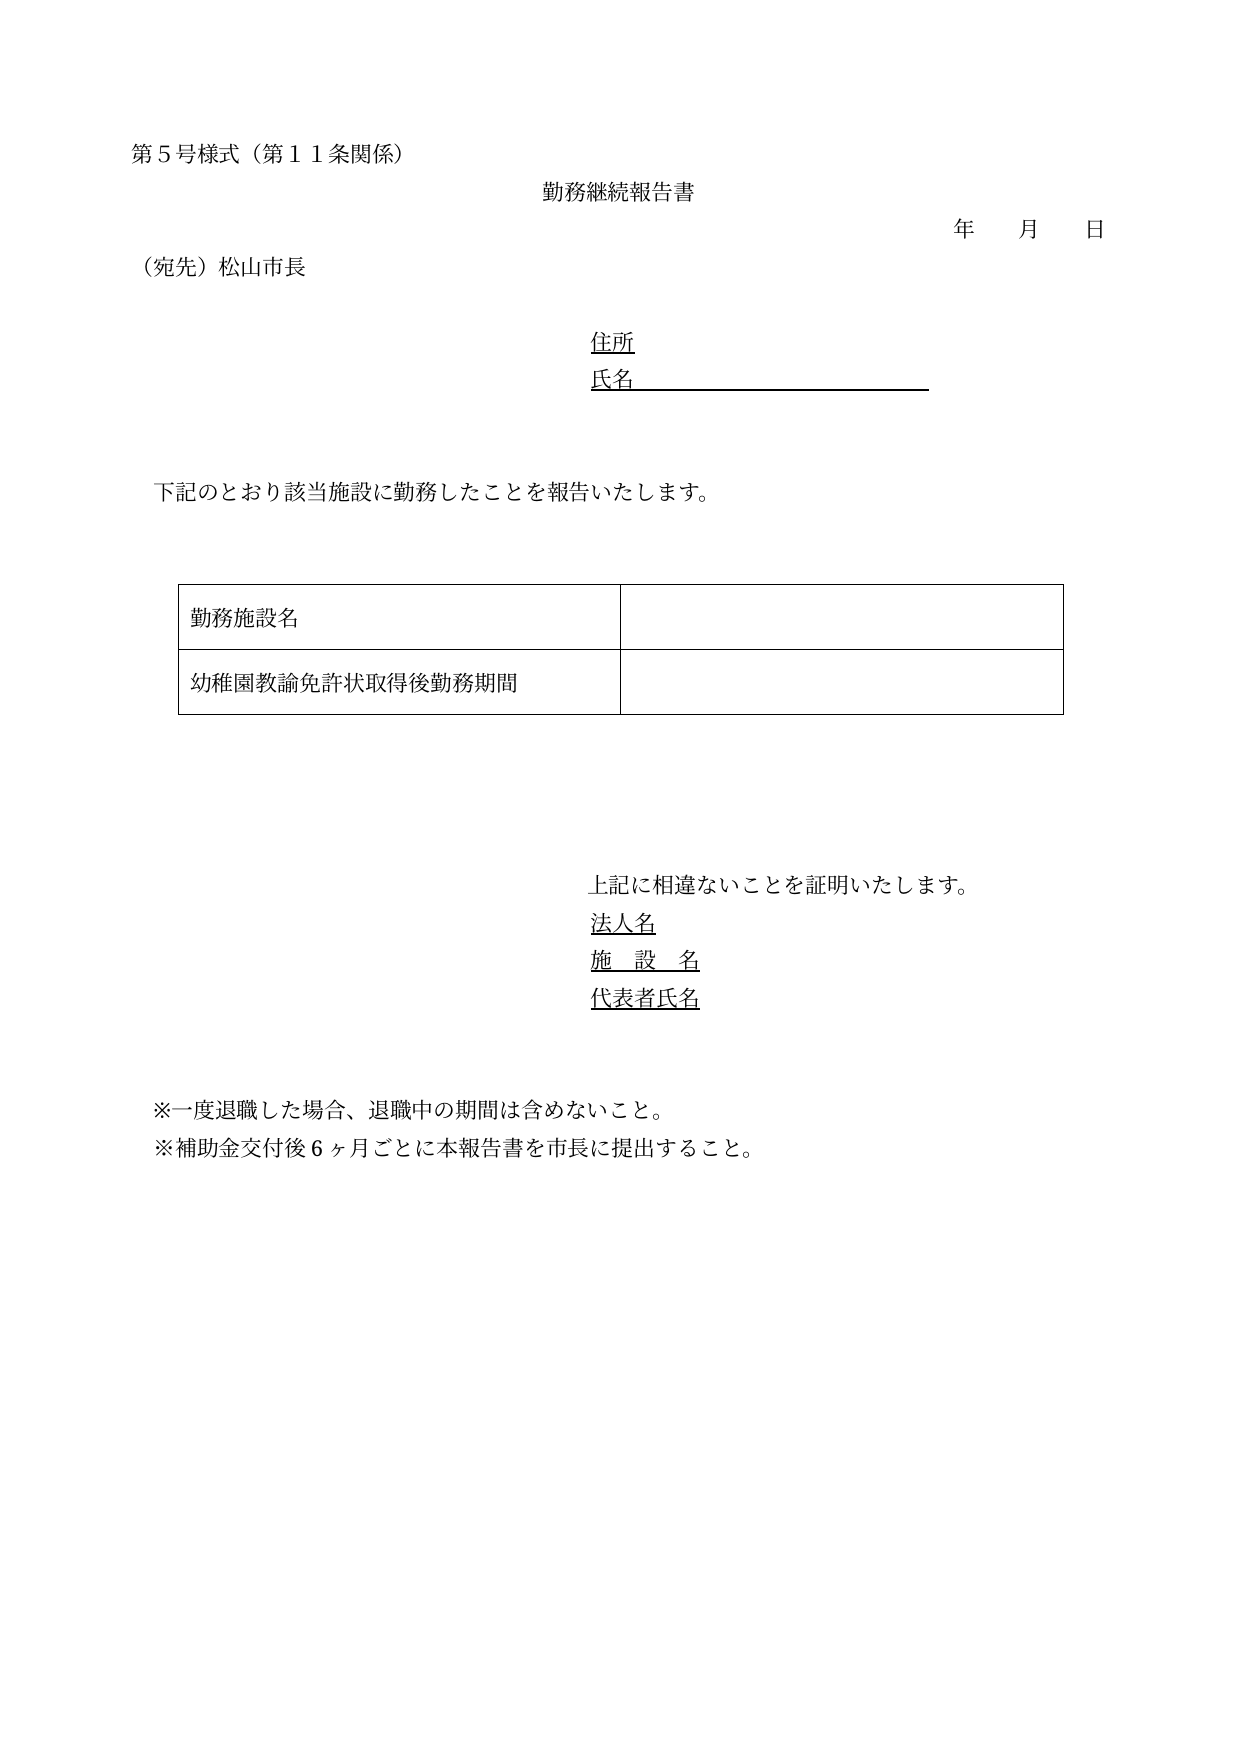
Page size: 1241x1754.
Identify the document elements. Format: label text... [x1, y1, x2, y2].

text 代表者氏名 [131, 978, 1106, 1015]
text ※補助金交付後6ヶ月ごとに本報告書を市長に提出すること。 [131, 1128, 1106, 1165]
text （宛先）松山市長 [131, 247, 1106, 284]
text 法人名 [131, 903, 1106, 940]
text 住所 [131, 322, 1106, 359]
text 上記に相違ないことを証明いたします。 [131, 865, 1019, 903]
text 施 設 名 [131, 940, 1106, 978]
table_header [621, 585, 1063, 649]
table_cell 幼稚園教諭免許状取得後勤務期間 [179, 650, 620, 714]
text 年 月 日 [131, 209, 1106, 247]
text ※一度退職した場合、退職中の期間は含めないこと。 [131, 1090, 1106, 1128]
table_header 勤務施設名 [179, 585, 620, 649]
table_cell [621, 650, 1063, 714]
text 下記のとおり該当施設に勤務したことを報告いたします。 [131, 472, 1106, 509]
text 第５号様式（第１１条関係） [131, 134, 1106, 172]
text 勤務継続報告書 [131, 172, 1106, 209]
text 氏名 [131, 359, 1106, 397]
